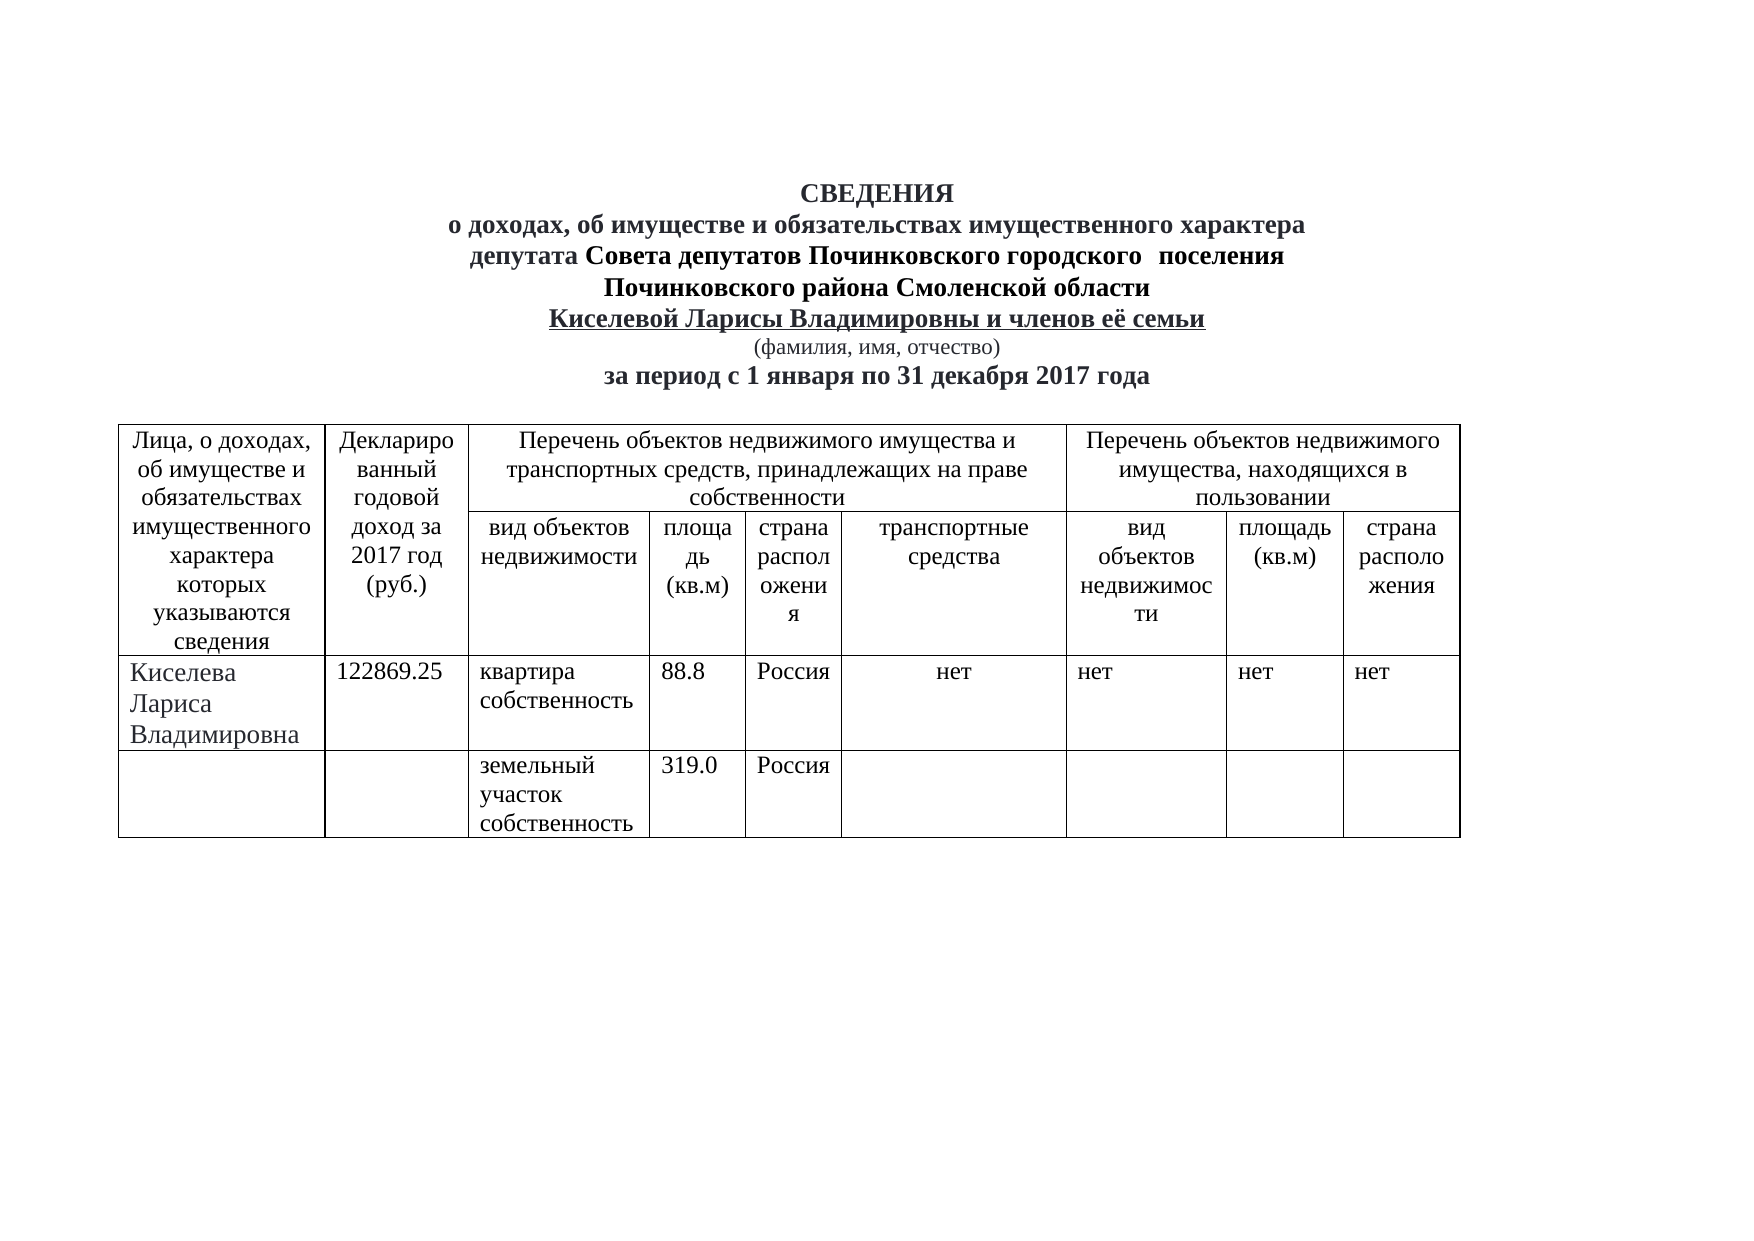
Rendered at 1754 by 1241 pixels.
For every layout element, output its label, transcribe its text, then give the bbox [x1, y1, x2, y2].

text (фамилия, имя, отчество) [118, 333, 1636, 359]
text Киселевой Ларисы Владимировны и членов её семьи [118, 302, 1636, 333]
table_cell страна расположения [746, 512, 841, 655]
table_cell площадь (кв.м) [650, 512, 745, 655]
table_header Лица, о доходах, об имуществе и обязательствах имущественного характера которых указываются сведения [119, 425, 324, 655]
table_cell Россия [746, 656, 841, 749]
table_cell нет [1227, 656, 1343, 749]
table_cell страна расположения [1344, 512, 1459, 655]
table_header Декларированный годовой доход за 2017 год (руб.) [326, 425, 468, 655]
table_cell [326, 751, 468, 837]
table_cell транспортные средства [842, 512, 1066, 655]
table_cell [842, 751, 1066, 837]
table_cell нет [1344, 656, 1459, 749]
table_cell [1227, 751, 1343, 837]
text о доходах, об имуществе и обязательствах имущественного характера [118, 208, 1636, 239]
table_cell 122869.25 [326, 656, 468, 749]
text за период с 1 января по 31 декабря 2017 года [118, 359, 1636, 390]
table_cell Киселева Лариса Владимировна [119, 656, 324, 749]
table_header Перечень объектов недвижимого имущества, находящихся в пользовании [1067, 425, 1459, 511]
table_cell площадь (кв.м) [1227, 512, 1343, 655]
table_cell нет [842, 656, 1066, 749]
table_header Перечень объектов недвижимого имущества и транспортных средств, принадлежащих на праве собственности [469, 425, 1066, 511]
table_cell 319.0 [650, 751, 745, 837]
table_cell Россия [746, 751, 841, 837]
table_cell квартира собственность [469, 656, 649, 749]
table_cell вид объектов недвижимости [1067, 512, 1226, 655]
table_cell вид объектов недвижимости [469, 512, 649, 655]
table_cell нет [1067, 656, 1226, 749]
table_cell 88.8 [650, 656, 745, 749]
table_cell [1344, 751, 1459, 837]
table_cell земельный участок собственность [469, 751, 649, 837]
text депутата Совета депутатов Починковского городского поселения [118, 239, 1636, 271]
text СВЕДЕНИЯ [118, 177, 1636, 208]
text Починковского района Смоленской области [118, 271, 1636, 302]
table_cell [119, 751, 324, 837]
table_cell [1067, 751, 1226, 837]
